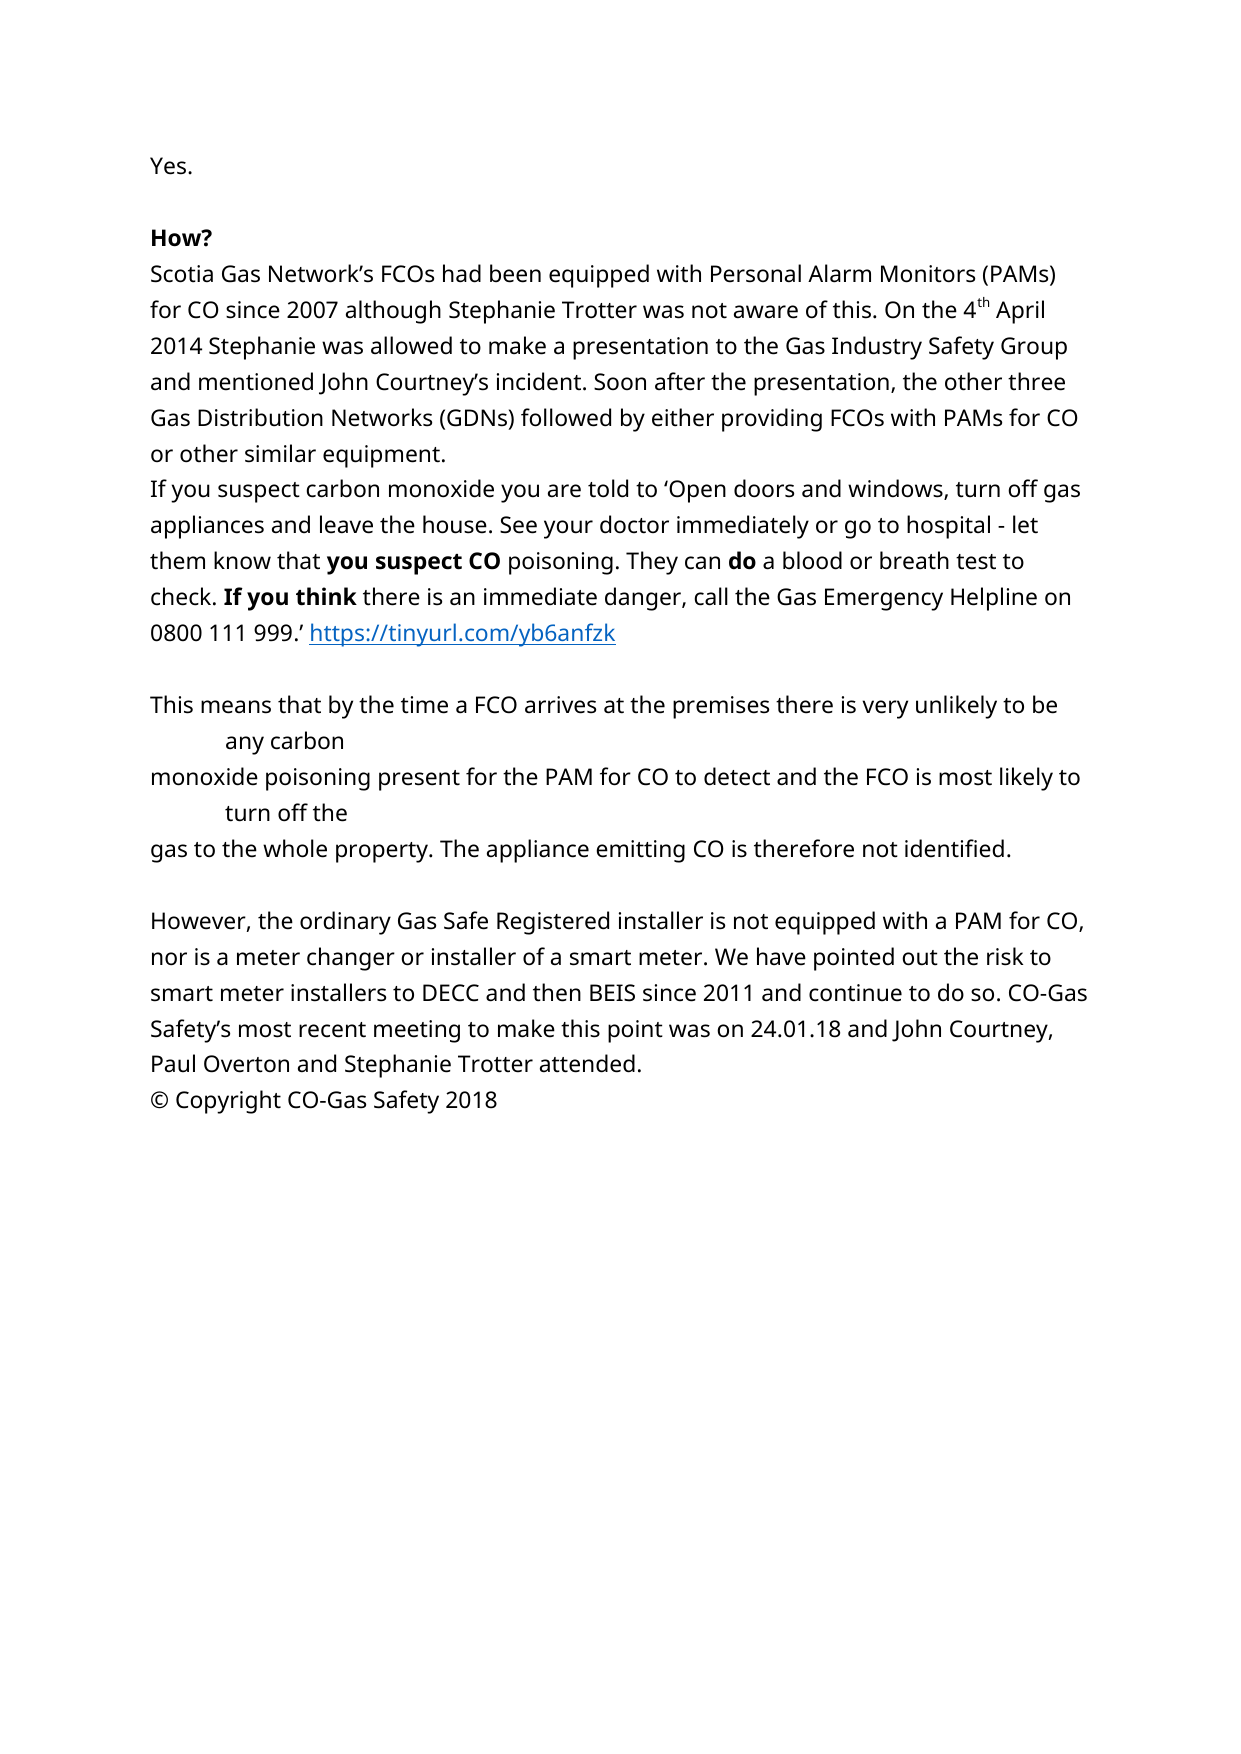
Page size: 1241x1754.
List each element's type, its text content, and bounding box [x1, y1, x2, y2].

list gas to the whole property. The appliance emitting CO is therefore not identified. [150, 833, 1090, 864]
list If you suspect carbon monoxide you are told to ‘Open doors and windows, turn off gas appliances and leave the house. See your doctor immediately or go to hospital - let them know that you suspect CO poisoning. They can do a blood or breath test to check. If you think there is an immediate danger, call the Gas Emergency Helpline on 0800 111 999.’ https://tinyurl.com/yb6anfzk [150, 473, 1090, 648]
list How? [150, 222, 1090, 253]
list However, the ordinary Gas Safe Registered installer is not equipped with a PAM for CO, nor is a meter changer or installer of a smart meter. We have pointed out the risk to smart meter installers to DECC and then BEIS since 2011 and continue to do so. CO-Gas Safety’s most recent meeting to make this point was on 24.01.18 and John Courtney, Paul Overton and Stephanie Trotter attended. [150, 905, 1090, 1080]
list © Copyright CO-Gas Safety 2018 [150, 1084, 1090, 1116]
list monoxide poisoning present for the PAM for CO to detect and the FCO is most likely to turn off the [150, 761, 1090, 828]
list Yes. [150, 150, 1090, 181]
list This means that by the time a FCO arrives at the premises there is very unlikely to be any carbon [150, 689, 1090, 756]
list Scotia Gas Network’s FCOs had been equipped with Personal Alarm Monitors (PAMs) for CO since 2007 although Stephanie Trotter was not aware of this. On the 4th April 2014 Stephanie was allowed to make a presentation to the Gas Industry Safety Group and mentioned John Courtney’s incident. Soon after the presentation, the other three Gas Distribution Networks (GDNs) followed by either providing FCOs with PAMs for CO or other similar equipment. [150, 258, 1090, 469]
